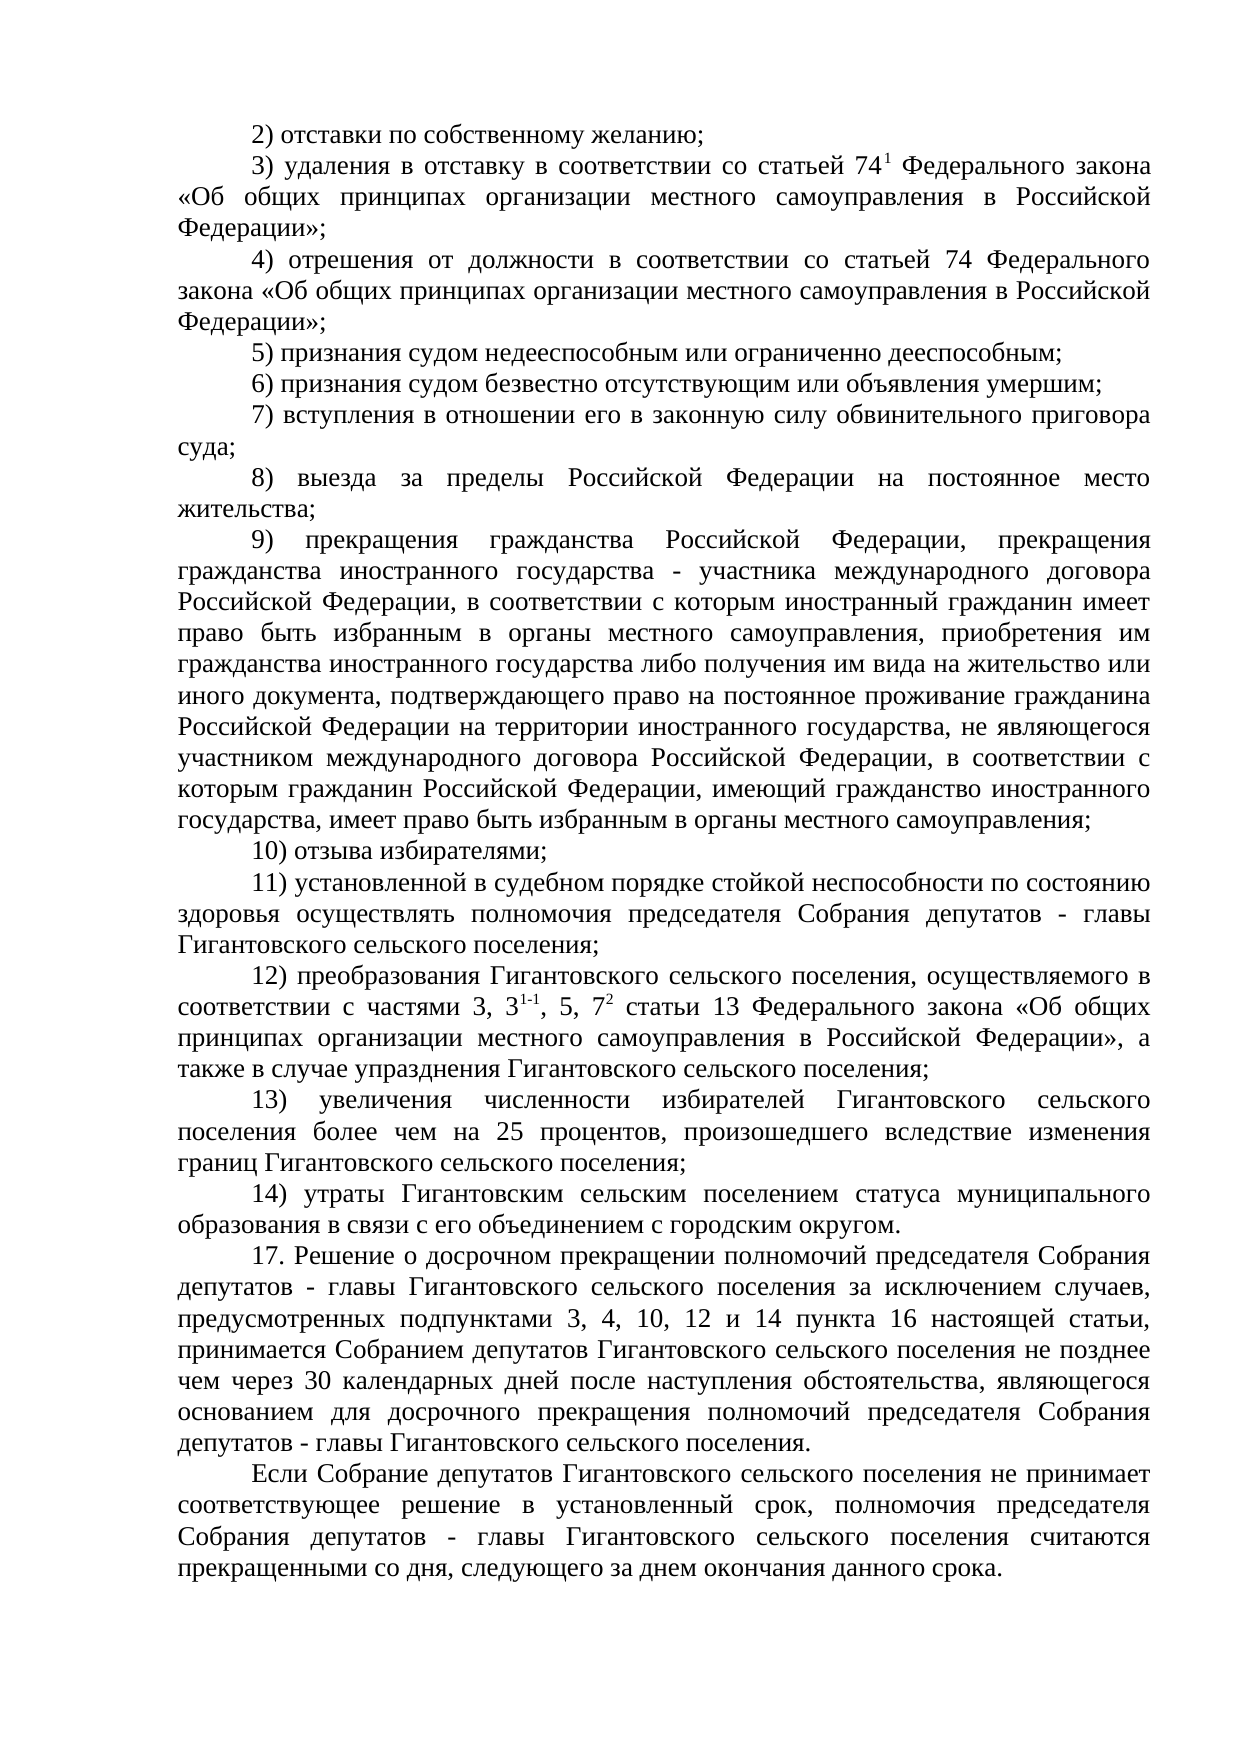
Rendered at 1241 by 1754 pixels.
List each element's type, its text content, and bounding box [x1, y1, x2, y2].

text 13) увеличения численности избирателей Гигантовского сельского поселения более чем на 25 процентов, произошедшего вследствие изменения границ Гигантовского сельского поселения; [177, 1084, 1152, 1177]
text 4) отрешения от должности в соответствии со статьей 74 Федерального закона «Об общих принципах организации местного самоуправления в Российской Федерации»; [177, 243, 1152, 336]
text 5) признания судом недееспособным или ограниченно дееспособным; [177, 336, 1152, 367]
text 10) отзыва избирателями; [177, 834, 1152, 866]
text 11) установленной в судебном порядке стойкой неспособности по состоянию здоровья осуществлять полномочия председателя Собрания депутатов - главы Гигантовского сельского поселения; [177, 866, 1152, 959]
text 9) прекращения гражданства Российской Федерации, прекращения гражданства иностранного государства - участника международного договора Российской Федерации, в соответствии с которым иностранный гражданин имеет право быть избранным в органы местного самоуправления, приобретения им гражданства иностранного государства либо получения им вида на жительство или иного документа, подтверждающего право на постоянное проживание гражданина Российской Федерации на территории иностранного государства, не являющегося участником международного договора Российской Федерации, в соответствии с которым гражданин Российской Федерации, имеющий гражданство иностранного государства, имеет право быть избранным в органы местного самоуправления; [177, 523, 1152, 834]
text 8) выезда за пределы Российской Федерации на постоянное место жительства; [177, 461, 1152, 523]
text 6) признания судом безвестно отсутствующим или объявления умершим; [177, 367, 1152, 398]
text 3) удаления в отставку в соответствии со статьей 741 Федерального закона «Об общих принципах организации местного самоуправления в Российской Федерации»; [177, 149, 1152, 243]
text 14) утраты Гигантовским сельским поселением статуса муниципального образования в связи с его объединением с городским округом. [177, 1177, 1152, 1239]
text 12) преобразования Гигантовского сельского поселения, осуществляемого в соответствии с частями 3, 31-1, 5, 72 статьи 13 Федерального закона «Об общих принципах организации местного самоуправления в Российской Федерации», а также в случае упразднения Гигантовского сельского поселения; [177, 959, 1152, 1084]
text 2) отставки по собственному желанию; [177, 118, 1152, 149]
text 17. Решение о досрочном прекращении полномочий председателя Собрания депутатов - главы Гигантовского сельского поселения за исключением случаев, предусмотренных подпунктами 3, 4, 10, 12 и 14 пункта 16 настоящей статьи, принимается Собранием депутатов Гигантовского сельского поселения не позднее чем через 30 календарных дней после наступления обстоятельства, являющегося основанием для досрочного прекращения полномочий председателя Собрания депутатов - главы Гигантовского сельского поселения. [177, 1239, 1152, 1457]
text Если Собрание депутатов Гигантовского сельского поселения не принимает соответствующее решение в установленный срок, полномочия председателя Собрания депутатов - главы Гигантовского сельского поселения считаются прекращенными со дня, следующего за днем окончания данного срока. [177, 1457, 1152, 1582]
text 7) вступления в отношении его в законную силу обвинительного приговора суда; [177, 398, 1152, 461]
